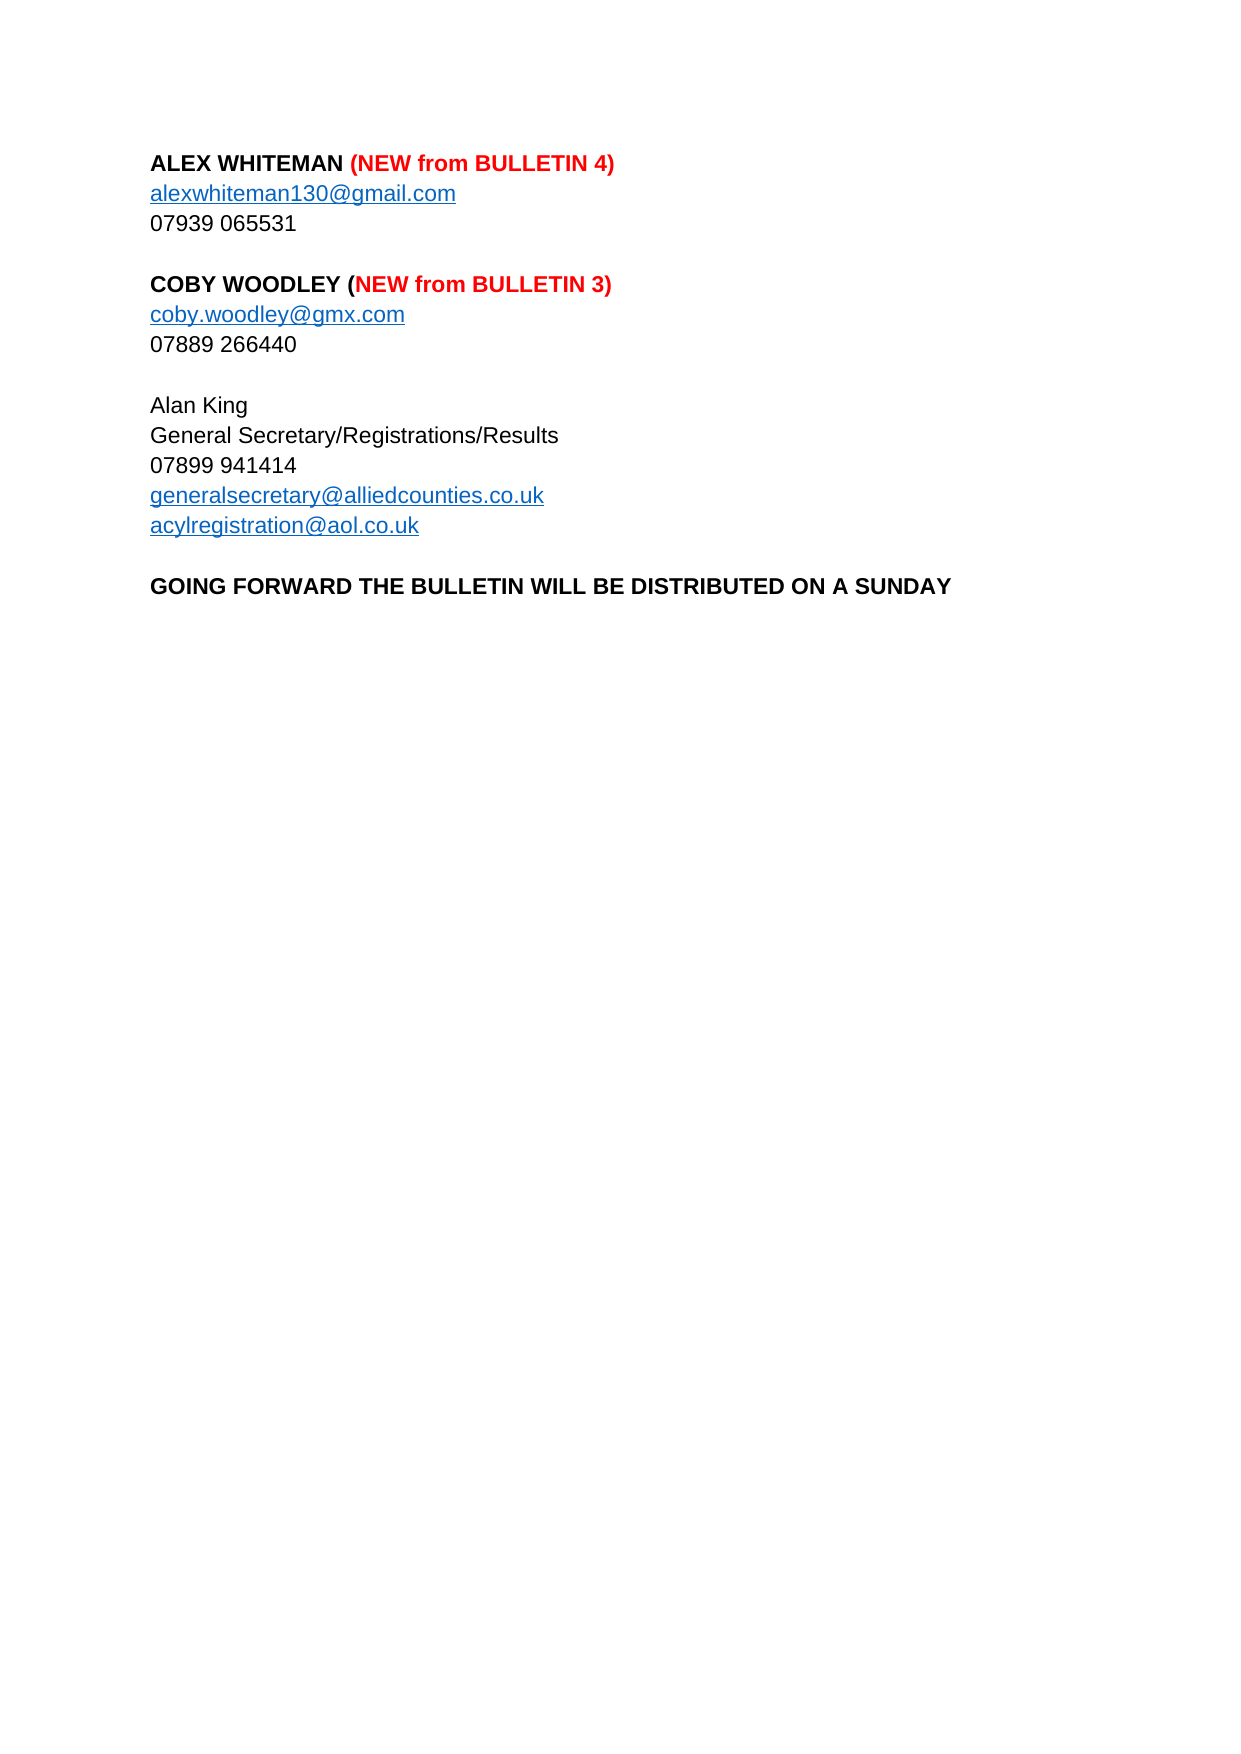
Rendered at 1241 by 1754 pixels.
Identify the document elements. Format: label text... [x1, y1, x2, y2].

text generalsecretary@alliedcounties.co.uk [150, 482, 1090, 509]
text 07899 941414 [150, 452, 1090, 478]
text alexwhiteman130@gmail.com [150, 180, 1090, 207]
text 07889 266440 [150, 331, 1090, 358]
text GOING FORWARD THE BULLETIN WILL BE DISTRIBUTED ON A SUNDAY [150, 573, 1090, 599]
text ALEX WHITEMAN (NEW from BULLETIN 4) [150, 150, 1090, 176]
text Alan King [150, 392, 1090, 418]
text COBY WOODLEY (NEW from BULLETIN 3) [150, 271, 1090, 297]
text coby.woodley@gmx.com [150, 301, 1090, 327]
text acylregistration@aol.co.uk [150, 512, 1090, 539]
text General Secretary/Registrations/Results [150, 422, 1090, 448]
text 07939 065531 [150, 210, 1090, 237]
